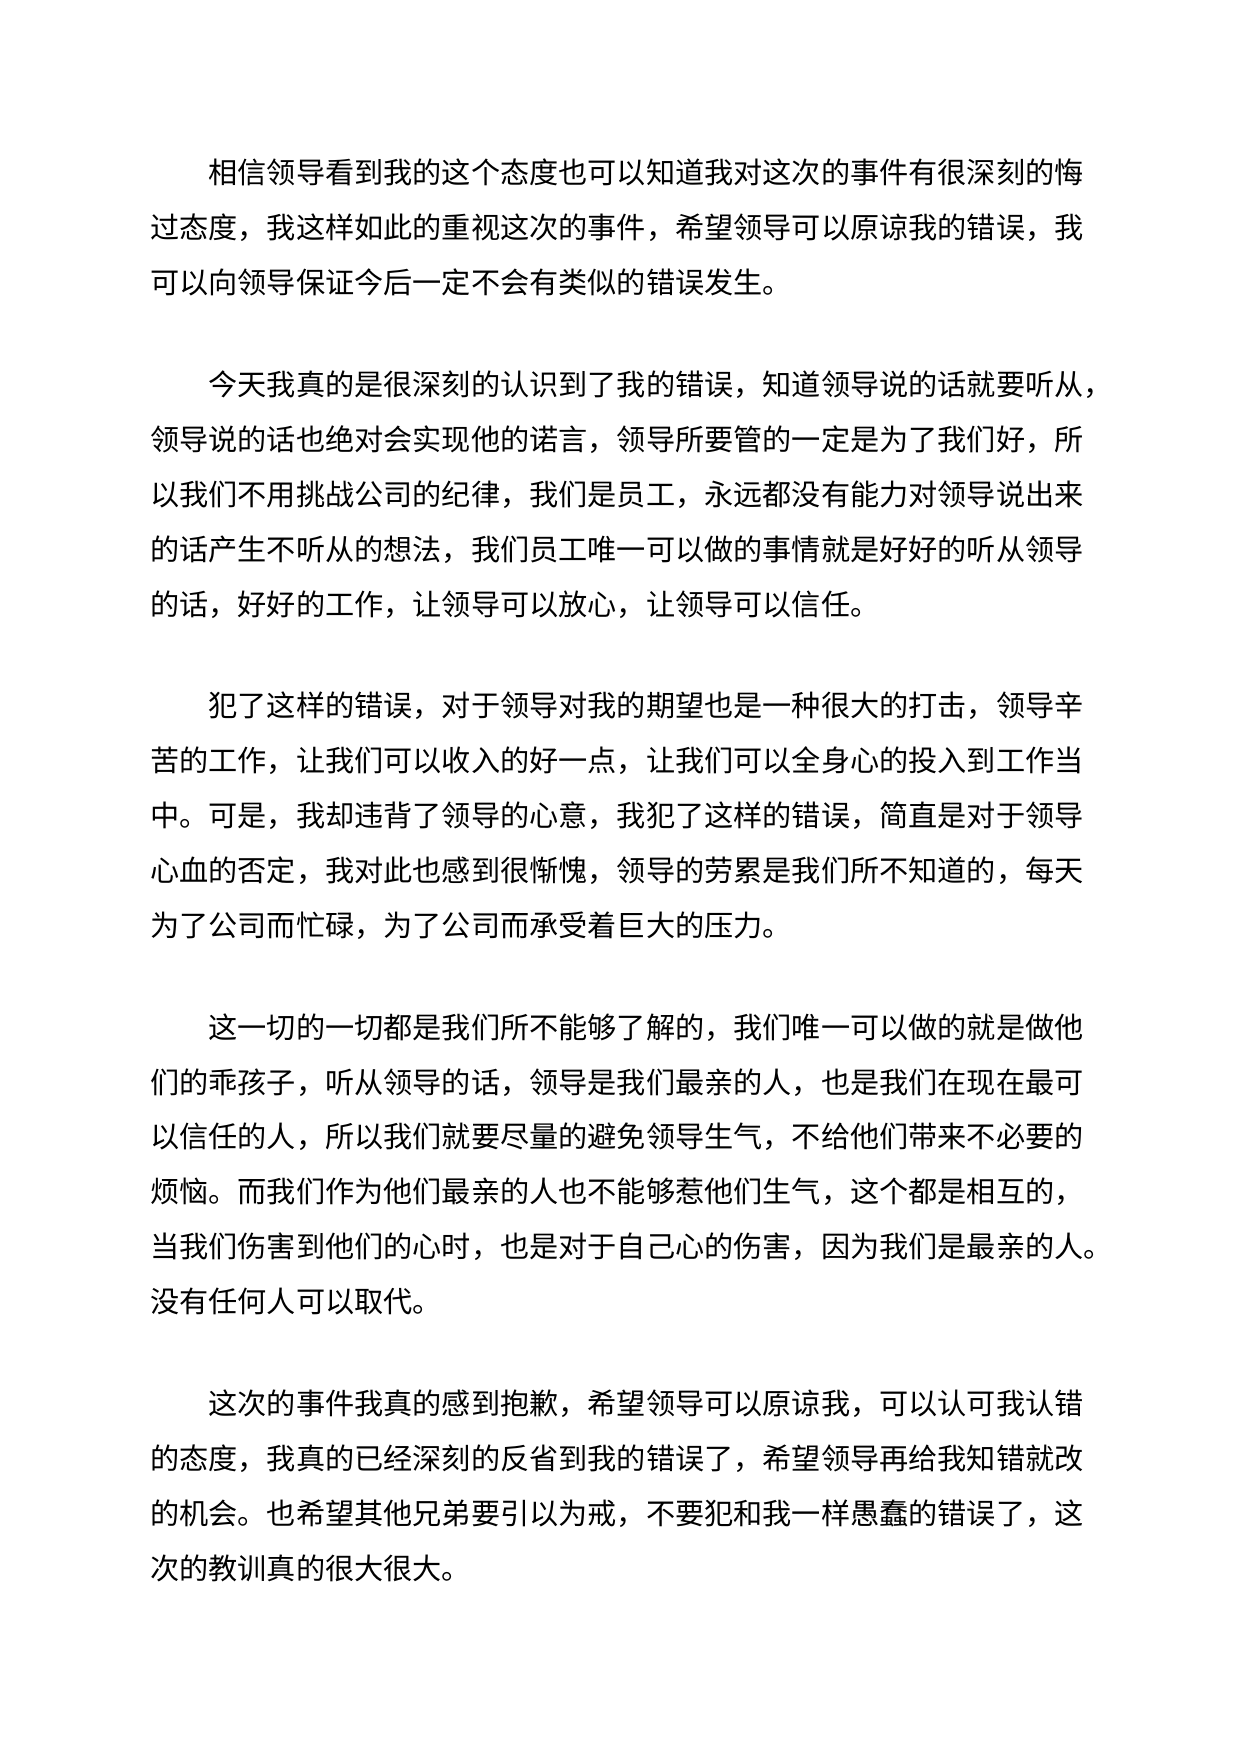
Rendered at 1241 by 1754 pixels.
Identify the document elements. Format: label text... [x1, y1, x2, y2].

text 相信领导看到我的这个态度也可以知道我对这次的事件有很深刻的悔过态度，我这样如此的重视这次的事件，希望领导可以原谅我的错误，我可以向领导保证今后一定不会有类似的错误发生。 [150, 150, 1090, 302]
text 今天我真的是很深刻的认识到了我的错误，知道领导说的话就要听从，领导说的话也绝对会实现他的诺言，领导所要管的一定是为了我们好，所以我们不用挑战公司的纪律，我们是员工，永远都没有能力对领导说出来的话产生不听从的想法，我们员工唯一可以做的事情就是好好的听从领导的话，好好的工作，让领导可以放心，让领导可以信任。 [150, 362, 1090, 623]
text 这次的事件我真的感到抱歉，希望领导可以原谅我，可以认可我认错的态度，我真的已经深刻的反省到我的错误了，希望领导再给我知错就改的机会。也希望其他兄弟要引以为戒，不要犯和我一样愚蠢的错误了，这次的教训真的很大很大。 [150, 1381, 1090, 1587]
text 犯了这样的错误，对于领导对我的期望也是一种很大的打击，领导辛苦的工作，让我们可以收入的好一点，让我们可以全身心的投入到工作当中。可是，我却违背了领导的心意，我犯了这样的错误，简直是对于领导心血的否定，我对此也感到很惭愧，领导的劳累是我们所不知道的，每天为了公司而忙碌，为了公司而承受着巨大的压力。 [150, 683, 1090, 945]
text 这一切的一切都是我们所不能够了解的，我们唯一可以做的就是做他们的乖孩子，听从领导的话，领导是我们最亲的人，也是我们在现在最可以信任的人，所以我们就要尽量的避免领导生气，不给他们带来不必要的烦恼。而我们作为他们最亲的人也不能够惹他们生气，这个都是相互的，当我们伤害到他们的心时，也是对于自己心的伤害，因为我们是最亲的人。没有任何人可以取代。 [150, 1004, 1090, 1321]
